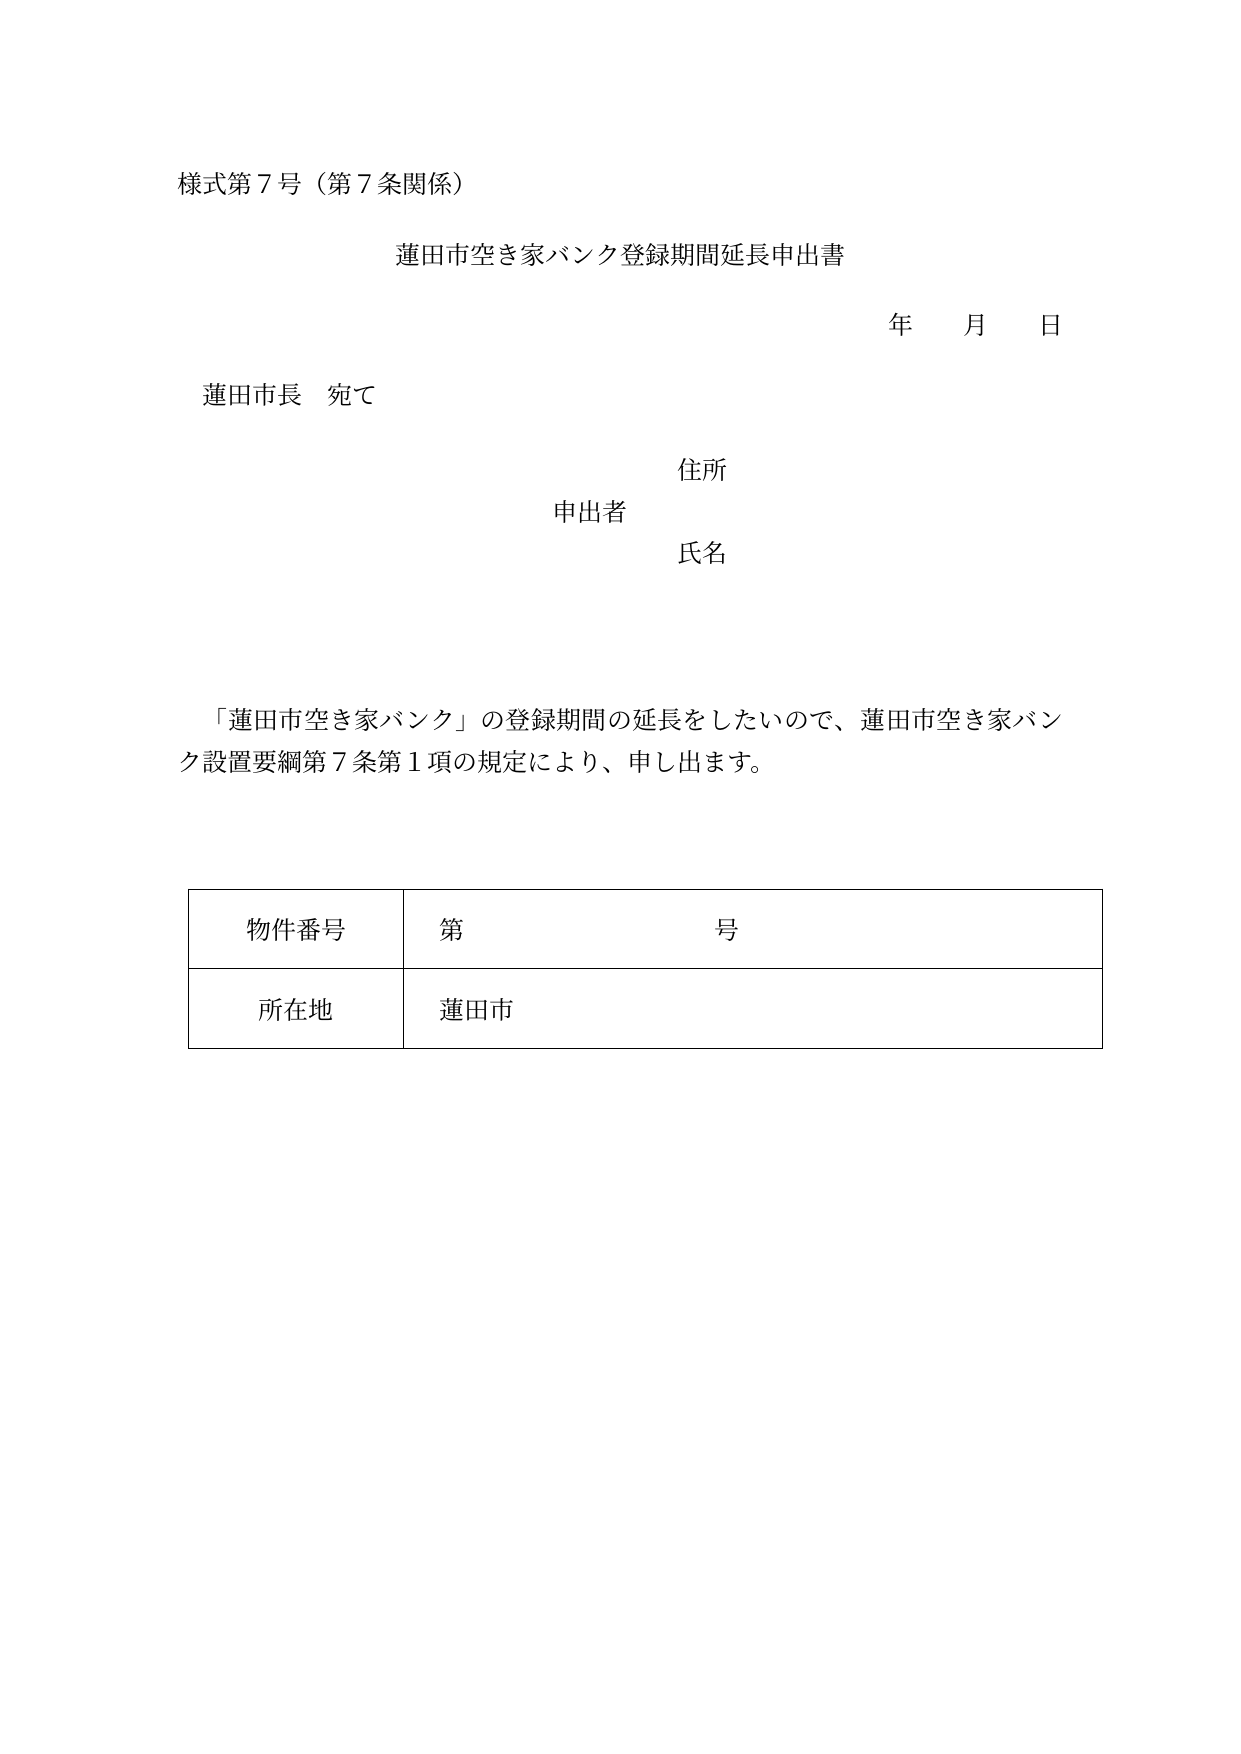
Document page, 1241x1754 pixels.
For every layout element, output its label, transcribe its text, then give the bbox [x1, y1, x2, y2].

text 申出者 [177, 488, 1063, 529]
table_cell 蓮田市 [404, 969, 1102, 1048]
text 様式第７号（第７条関係） [177, 164, 1063, 202]
text 蓮田市長 宛て [177, 376, 1040, 412]
text 「蓮田市空き家バンク」の登録期間の延長をしたいので、蓮田市空き家バンク設置要綱第７条第１項の規定により、申し出ます。 [177, 696, 1063, 779]
text 年 月 日 [177, 306, 1063, 342]
table_cell 所在地 [189, 969, 403, 1048]
text 蓮田市空き家バンク登録期間延長申出書 [177, 236, 1063, 272]
table_header 第 号 [404, 890, 1102, 968]
text 住所 [177, 446, 1040, 488]
table_header 物件番号 [189, 890, 403, 968]
text 氏名 [177, 529, 1063, 571]
